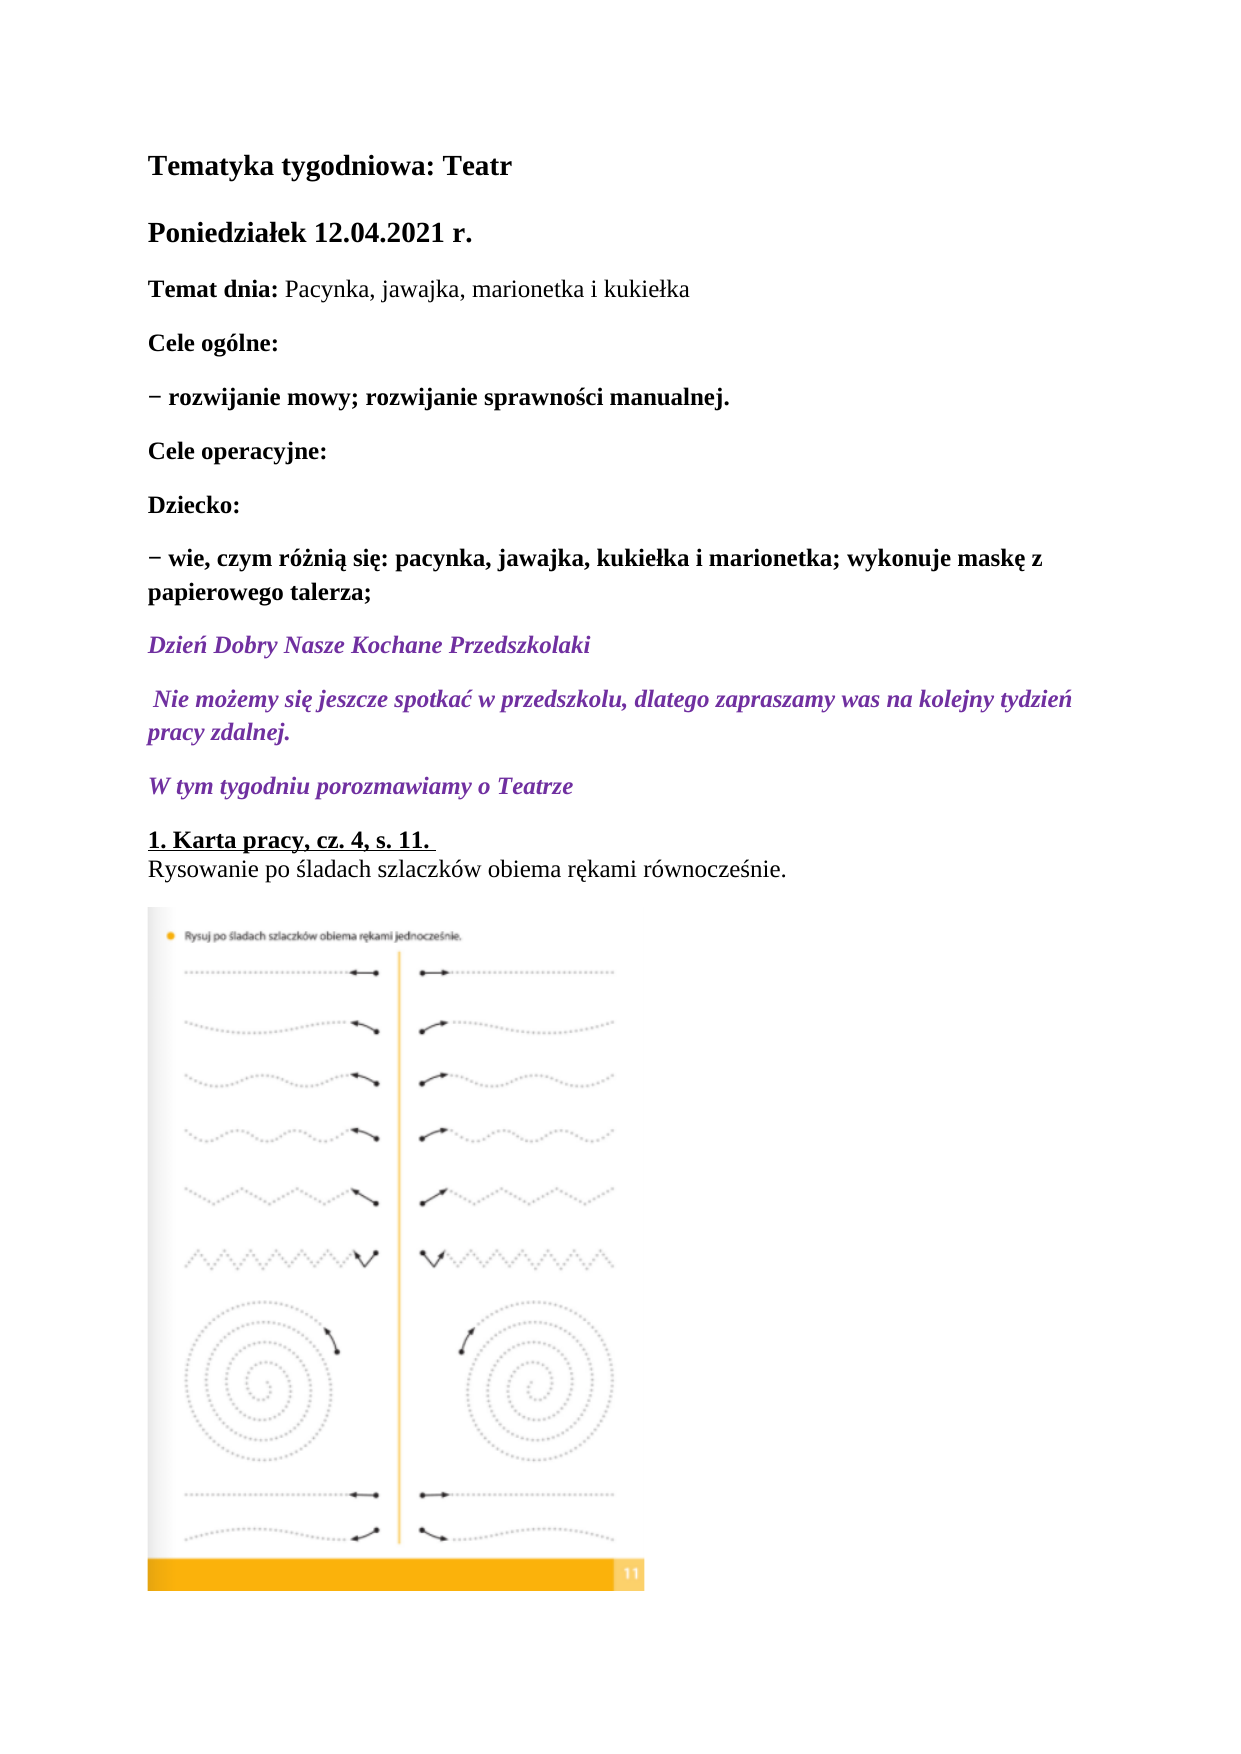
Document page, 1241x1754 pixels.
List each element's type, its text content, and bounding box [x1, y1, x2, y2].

text Dziecko: [148, 490, 1093, 518]
text Cele operacyjne: [148, 436, 1093, 464]
text Temat dnia: Pacynka, jawajka, marionetka i kukiełka [148, 274, 1093, 303]
picture [147, 907, 645, 1591]
text Cele ogólne: [148, 328, 1093, 357]
text 1. Karta pracy, cz. 4, s. 11. [148, 825, 1093, 854]
text Nie możemy się jeszcze spotkać w przedszkolu, dlatego zapraszamy was na kolejny tydzień pracy zdalnej. [148, 684, 1093, 746]
text W tym tygodniu porozmawiamy o Teatrze [148, 771, 1093, 800]
text Dzień Dobry Nasze Kochane Przedszkolaki [148, 630, 1093, 659]
text Poniedziałek 12.04.2021 r. [148, 215, 1093, 248]
text Rysowanie po śladach szlaczków obiema rękami równocześnie. [148, 854, 1093, 882]
text − wie, czym różnią się: pacynka, jawajka, kukiełka i marionetka; wykonuje maskę z papierowego talerza; [148, 543, 1093, 605]
text Tematyka tygodniowa: Teatr [148, 148, 1093, 181]
text − rozwijanie mowy; rozwijanie sprawności manualnej. [148, 382, 1093, 411]
